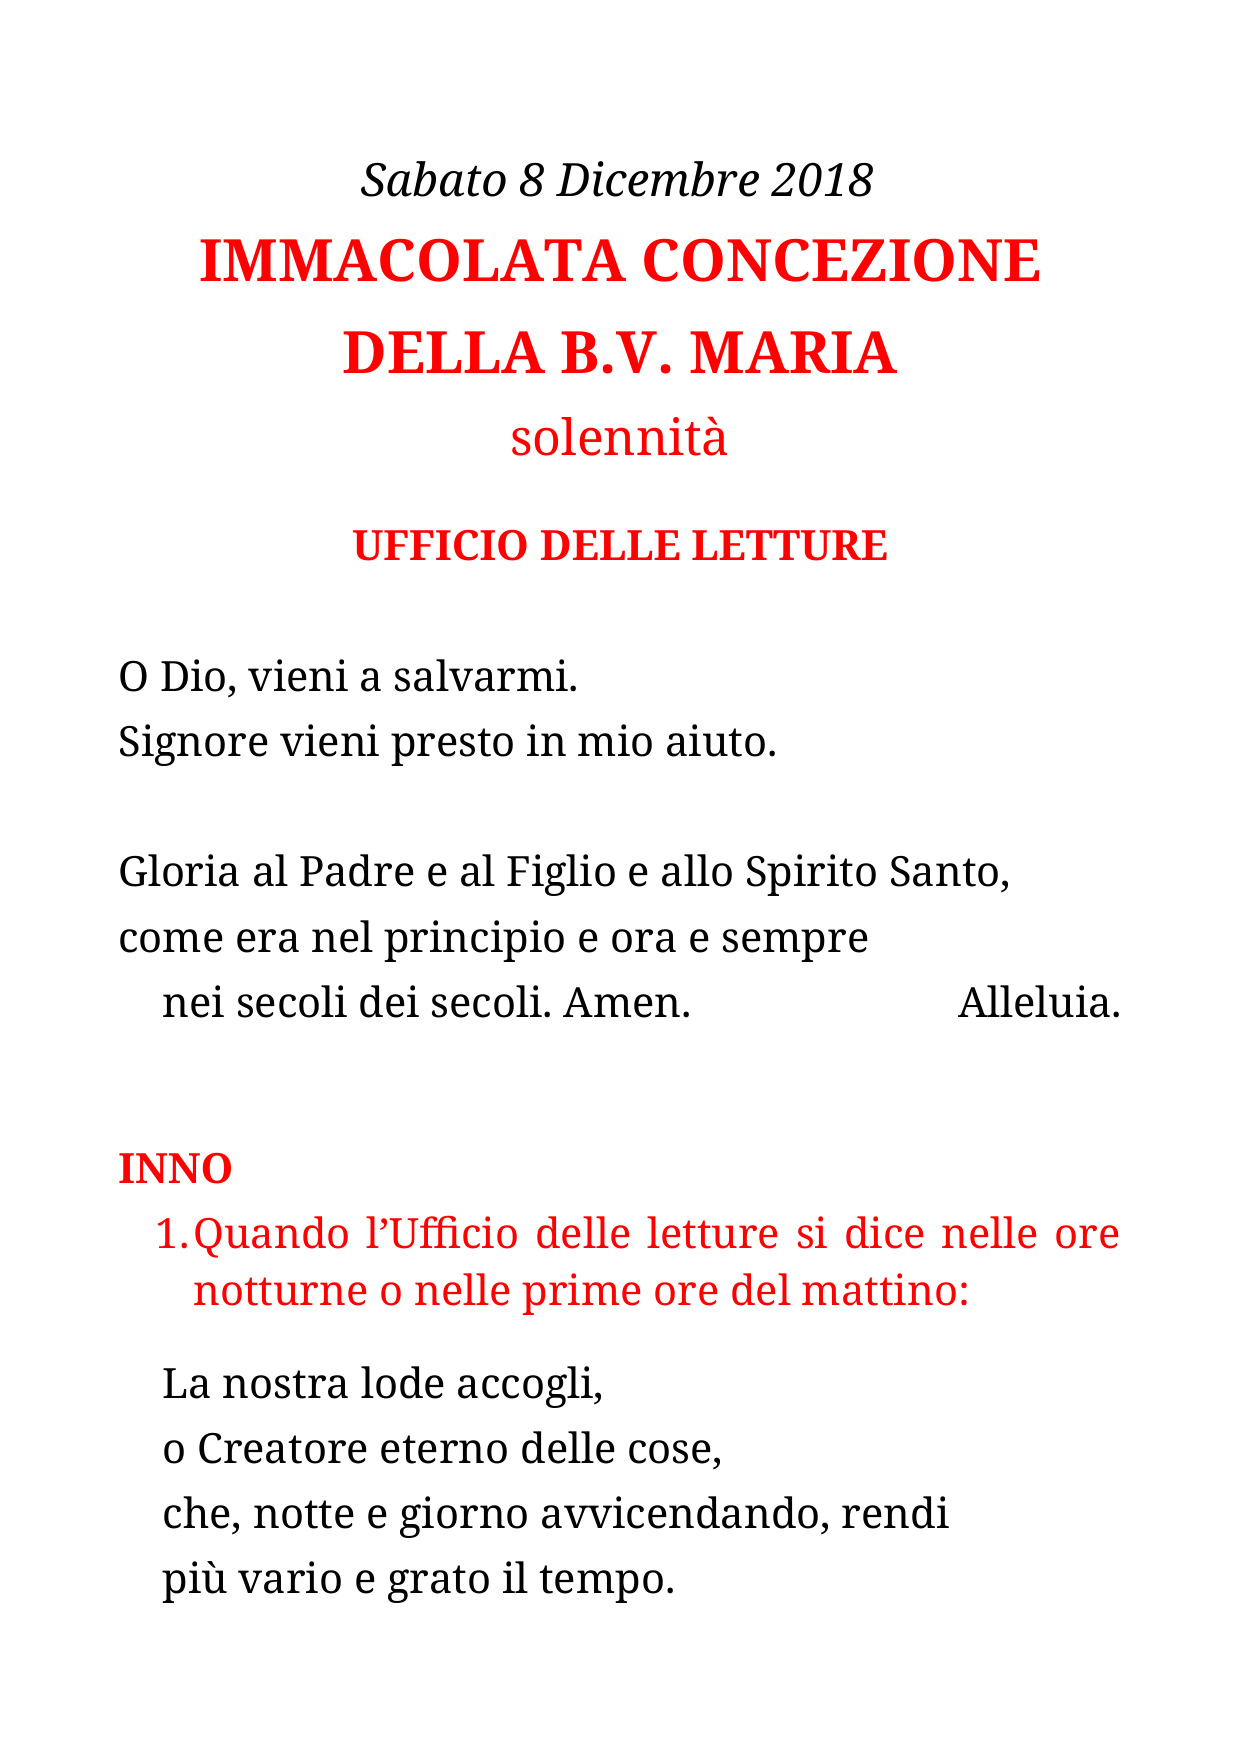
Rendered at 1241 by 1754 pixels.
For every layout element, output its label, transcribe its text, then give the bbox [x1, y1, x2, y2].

list La nostra lode accogli, [162, 1354, 1122, 1411]
text IMMACOLATA CONCEZIONE [118, 219, 1122, 299]
text solennità [118, 402, 1122, 470]
text Signore vieni presto in mio aiuto. [118, 712, 1122, 769]
list o Creatore eterno delle cose, [162, 1419, 1122, 1476]
list che, notte e giorno avvicendando, rendi [162, 1484, 1122, 1541]
list più vario e grato il tempo. [162, 1549, 1122, 1606]
text UFFICIO DELLE LETTURE [118, 516, 1122, 573]
text come era nel principio e ora e sempre [118, 907, 1122, 964]
text INNO [118, 1139, 1122, 1196]
list Quando l’Ufficio delle letture si dice nelle ore notturne o nelle prime ore del mattino: [156, 1204, 1122, 1318]
text O Dio, vieni a salvarmi. [118, 647, 1122, 703]
text nei secoli dei secoli. Amen. Alleluia. [118, 973, 1122, 1029]
text Sabato 8 Dicembre 2018 [118, 148, 1122, 210]
text Gloria al Padre e al Figlio e allo Spirito Santo, [118, 842, 1122, 899]
text DELLA B.V. MARIA [118, 311, 1122, 390]
